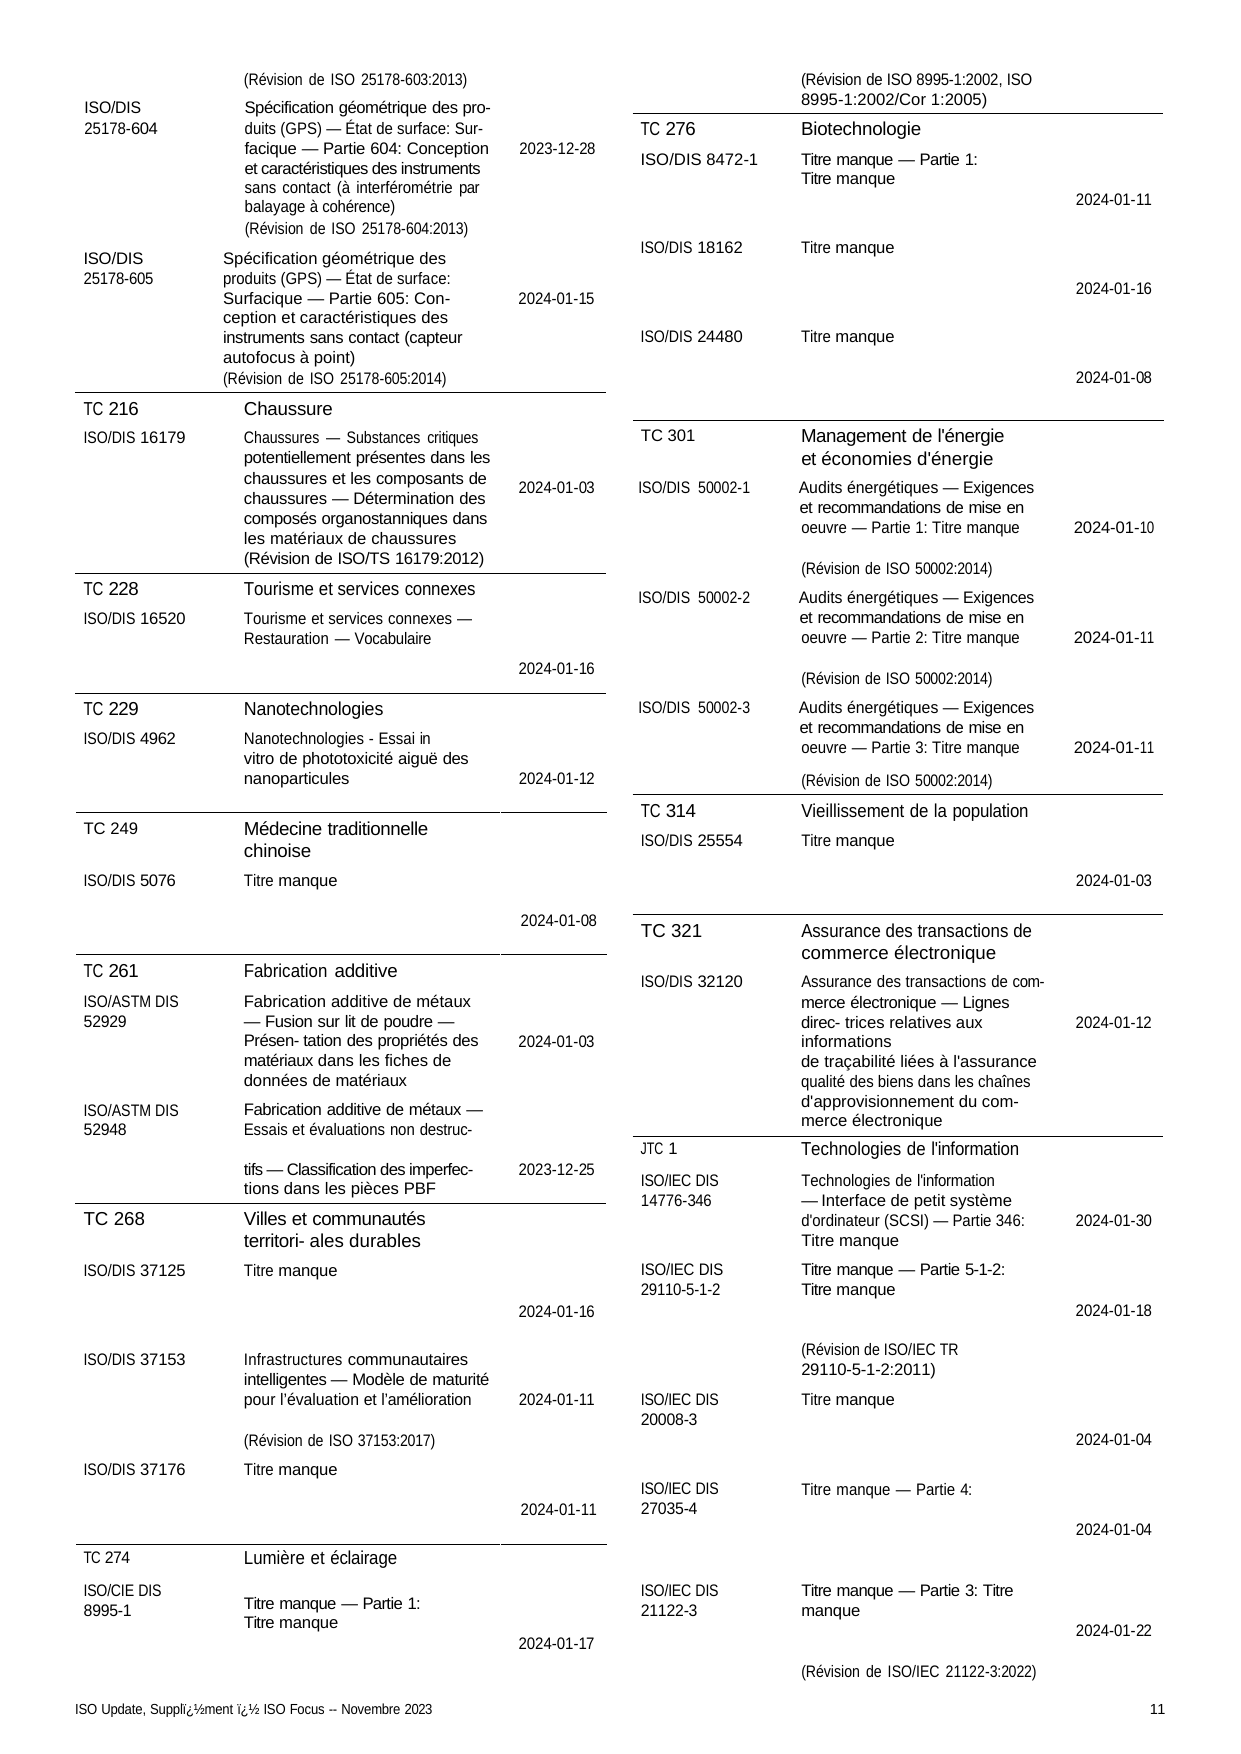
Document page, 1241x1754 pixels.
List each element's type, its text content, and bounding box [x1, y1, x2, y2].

text Fabrication additive de métaux — Fusion sur lit de poudre — Présen- tation des propriétés des matériaux dans les fiches de données de matériaux [243, 992, 489, 1090]
text 2024-01-16 [518, 1302, 601, 1321]
text 2024-01-08 [1076, 368, 1178, 387]
text ISO/DIS 32120 Assurance des transactions de com- [641, 973, 1048, 991]
text ISO/DIS 24480 Titre manque [640, 327, 1036, 346]
text ISO/IEC DIS 21122-3 [641, 1581, 719, 1620]
text merce électronique — Lignes direc- trices relatives aux informations [801, 993, 1048, 1051]
text de traçabilité liées à l'assurance qualité des biens dans les chaînes d'approvisionnement du com- merce électronique [801, 1052, 1048, 1130]
text Spécification géométrique des produits (GPS) — État de surface: Surfacique — Partie 605: Con- ception et caractéristiques des instruments sans contact (capteur autofocus à point) [223, 249, 479, 367]
text nanoparticules 2024-01-12 [244, 769, 601, 788]
text 2024-01-18 [1075, 1300, 1178, 1319]
subtitle TC 276 Biotechnologie [640, 118, 1036, 140]
text Titre manque [801, 1390, 977, 1409]
text (Révision de ISO/IEC TR 29110-5-1-2:2011) [801, 1340, 960, 1379]
subtitle TC 228 Tourisme et services connexes [83, 578, 492, 599]
subtitle TC 268 Villes et communautés territori- ales durables [83, 1208, 489, 1251]
text ISO/CIE DIS 8995-1 [83, 1581, 162, 1620]
text ISO/DIS 25178-605 [83, 249, 157, 288]
text ISO/IEC DIS 27035-4 [641, 1479, 719, 1518]
subtitle JTC 1 Technologies de l'information [640, 1140, 1048, 1159]
text Fabrication additive de métaux — Essais et évaluations non destruc- [243, 1100, 489, 1138]
text 2024-01-11 [62, 1500, 597, 1519]
text 2024-01-22 [1076, 1621, 1178, 1640]
text (Révision de ISO/IEC 21122-3:2022) [801, 1662, 1178, 1681]
text ISO/DIS 50002-2 Audits énergétiques — Exigences [620, 588, 1034, 607]
text oeuvre — Partie 2: Titre manque 2024-01-11 [801, 628, 1178, 647]
text et recommandations de mise en [620, 608, 1025, 627]
text 2023-12-25 [518, 1159, 601, 1179]
text 2024-01-04 [1076, 1519, 1178, 1538]
subtitle TC 216 Chaussure [83, 397, 492, 419]
text (Révision de ISO 25178-603:2013) [244, 70, 483, 89]
subtitle TC 301 Management de l'énergie et économies d'énergie [641, 425, 1021, 469]
text ISO/DIS 16179 Chaussures — Substances critiques [83, 428, 492, 447]
text 2024-01-15 [518, 289, 601, 308]
text oeuvre — Partie 1: Titre manque 2024-01-10 [801, 518, 1178, 537]
text 2024-01-11 [1076, 190, 1178, 209]
text ISO/DIS 5076 Titre manque [83, 871, 601, 890]
text ISO/DIS 50002-3 Audits énergétiques — Exigences [620, 698, 1034, 717]
text ISO/DIS 37125 Titre manque [83, 1261, 490, 1280]
text 2024-01-17 [518, 1633, 601, 1653]
text 2024-01-30 [1075, 1211, 1178, 1230]
text 2024-01-03 [518, 1032, 601, 1051]
subtitle TC 229 Nanotechnologies [83, 698, 492, 719]
text ISO/DIS 16520 Tourisme et services connexes — [83, 609, 492, 628]
text (Révision de ISO 50002:2014) [801, 559, 1178, 578]
text (Révision de ISO 25178-605:2014) [223, 368, 483, 388]
text ISO/DIS 25554 Titre manque [641, 831, 1048, 850]
text ISO/DIS 4962 Nanotechnologies - Essai in [83, 729, 492, 748]
text (Révision de ISO 37153:2017) [244, 1431, 601, 1450]
text Titre manque — Partie 5-1-2: Titre manque [801, 1259, 1038, 1298]
text ISO/ASTM DIS 52948 [83, 1100, 180, 1139]
text Titre manque — Partie 4: [801, 1479, 977, 1498]
subtitle TC 249 Médecine traditionnelle chinoise [83, 818, 430, 861]
text et recommandations de mise en [620, 498, 1025, 517]
text ISO/IEC DIS 20008-3 [641, 1390, 719, 1429]
text Restauration — Vocabulaire [244, 629, 492, 648]
text ISO/DIS 18162 Titre manque [640, 238, 1036, 257]
text oeuvre — Partie 3: Titre manque 2024-01-11 [801, 738, 1178, 757]
text et recommandations de mise en [620, 718, 1025, 737]
text vitro de phototoxicité aiguë des [244, 749, 492, 768]
text 2024-01-16 [518, 659, 601, 678]
text 2024-01-16 [1076, 279, 1178, 298]
text ISO/DIS 37176 Titre manque [83, 1460, 601, 1479]
list Interface de petit système d'ordinateur (SCSI) — Partie 346: Titre manque [801, 1191, 1026, 1250]
text tifs — Classification des imperfec- tions dans les pièces PBF [244, 1159, 489, 1198]
text ISO/IEC DIS 14776-346 [641, 1171, 719, 1210]
text Titre manque — Partie 3: Titre manque [801, 1581, 1060, 1620]
text ISO/DIS 8472-1 Titre manque — Partie 1: Titre manque [640, 149, 1007, 188]
text ISO/DIS 37153 Infrastructures communautaires [83, 1350, 490, 1369]
text 2024-01-08 [62, 911, 597, 930]
text Titre manque — Partie 1: Titre manque [244, 1593, 454, 1632]
text 2024-01-03 [1076, 871, 1178, 890]
text ISO/ASTM DIS 52929 [83, 992, 180, 1031]
text intelligentes — Modèle de maturité [244, 1370, 490, 1389]
text 2024-01-12 [1075, 1013, 1178, 1032]
subtitle TC 261 Fabrication additive [83, 960, 601, 981]
subtitle TC 321 Assurance des transactions de commerce électronique [641, 919, 1036, 963]
text (Révision de ISO 8995-1:2002, ISO 8995-1:2002/Cor 1:2005) [801, 70, 1032, 109]
subtitle TC 314 Vieillissement de la population [641, 799, 1048, 821]
text 2024-01-03 [518, 478, 601, 497]
text Technologies de l'information [801, 1171, 1038, 1190]
text TC 274 Lumière et éclairage [83, 1550, 1178, 1568]
text ISO/IEC DIS 29110-5-1-2 [641, 1260, 724, 1299]
text 2024-01-04 [1076, 1430, 1178, 1449]
text ISO/DIS 50002-1 Audits énergétiques — Exigences [620, 478, 1034, 497]
text (Révision de ISO 50002:2014) [801, 669, 1178, 688]
text pour l’évaluation et l’amélioration 2024-01-11 [244, 1390, 601, 1409]
text potentiellement présentes dans les chaussures et les composants de chaussures — Détermination des composés organostanniques dans les matériaux de chaussures (Révision de ISO/TS 16179:2012) [244, 448, 492, 568]
text (Révision de ISO 50002:2014) [801, 771, 1048, 790]
